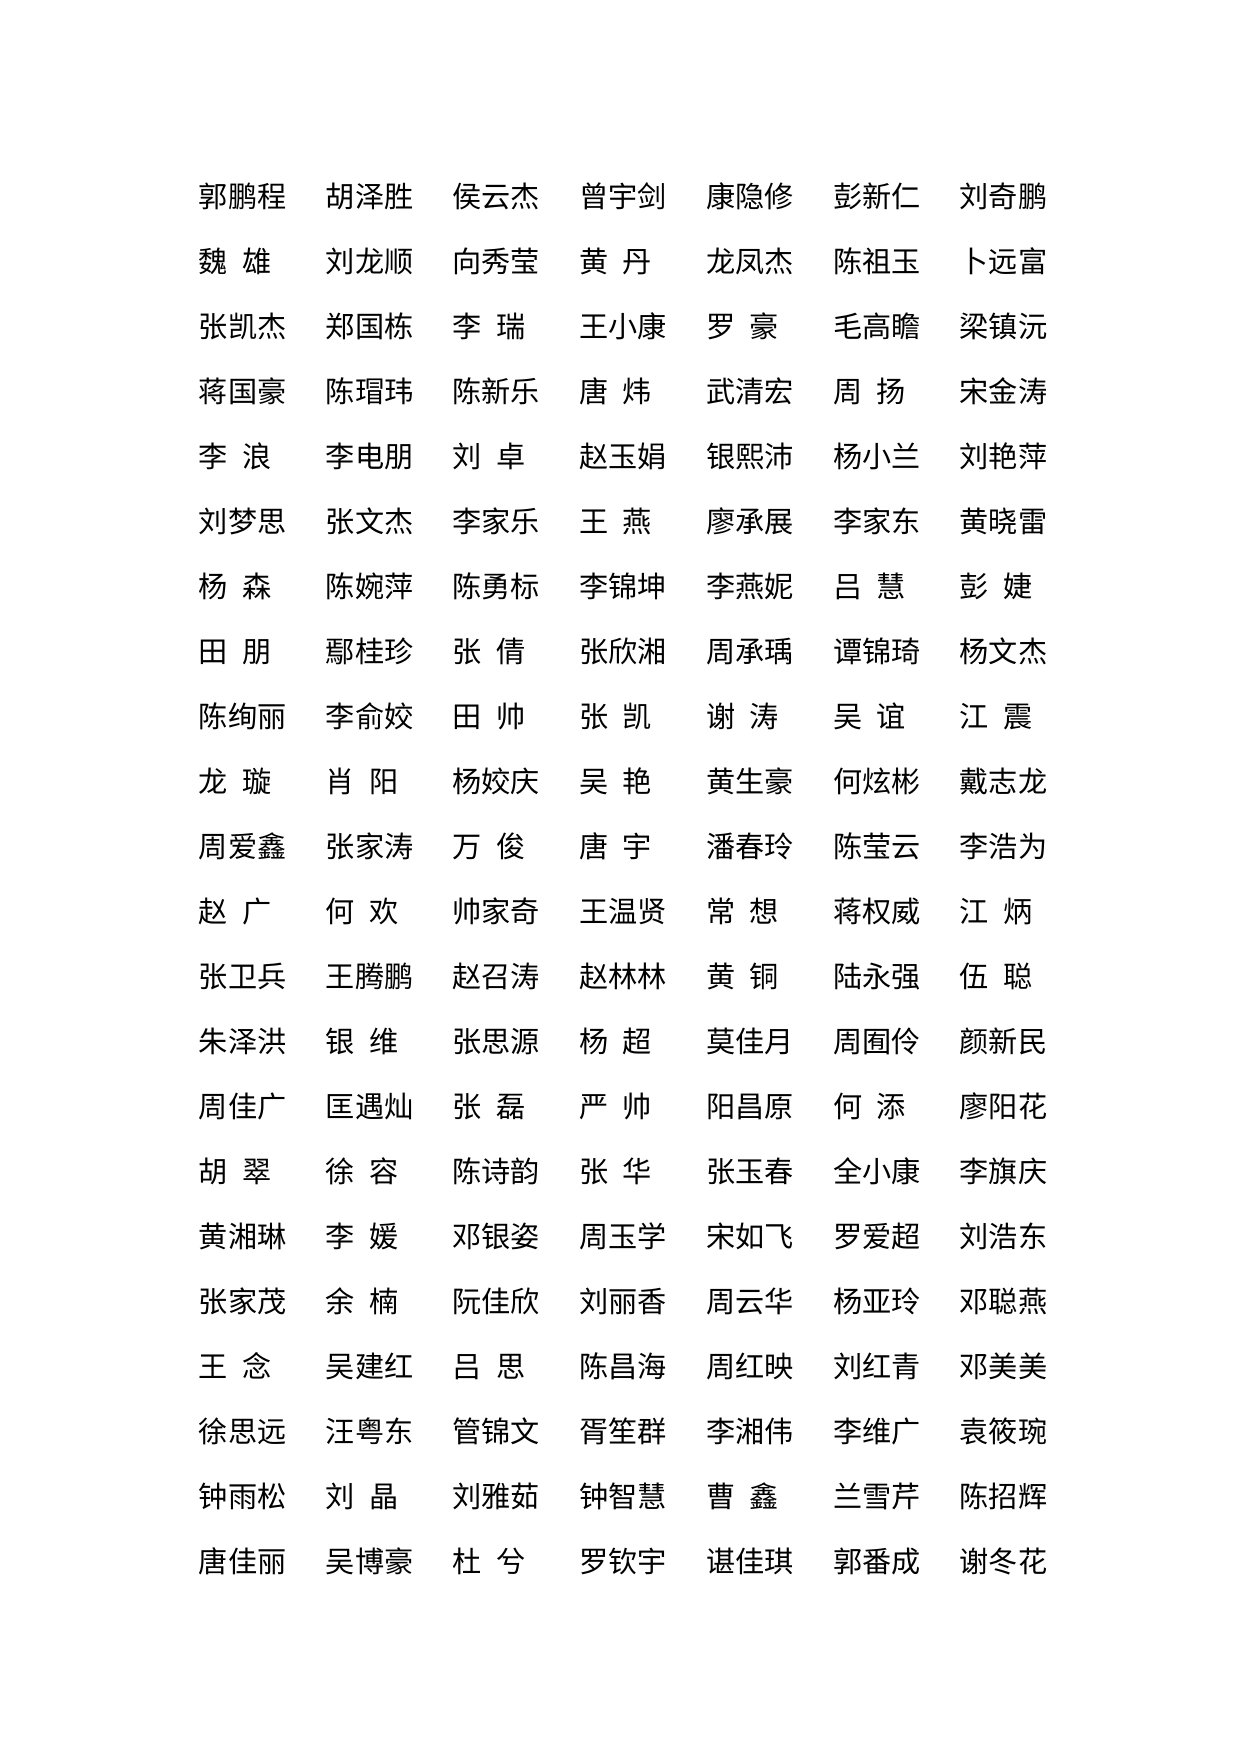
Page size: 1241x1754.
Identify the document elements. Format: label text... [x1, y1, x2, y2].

table_cell 周扬 [822, 357, 948, 422]
table_cell 张欣湘 [568, 617, 694, 682]
table_cell 唐炜 [568, 357, 694, 422]
table_cell 周玉学 [568, 1202, 694, 1267]
table_cell 杜兮 [441, 1527, 568, 1592]
table_cell 张思源 [441, 1007, 568, 1072]
table_cell 黄丹 [568, 227, 694, 292]
table_cell 罗豪 [695, 292, 822, 357]
table_cell 黄湘琳 [188, 1202, 314, 1267]
table_cell 杨森 [188, 552, 314, 617]
table_cell 江震 [948, 682, 1075, 747]
table_cell 郑国栋 [314, 292, 441, 357]
table_cell 银维 [314, 1007, 441, 1072]
table_cell 常想 [695, 877, 822, 942]
table_cell 银熙沛 [695, 422, 822, 487]
table_cell 谌佳琪 [695, 1527, 822, 1592]
table_cell 刘丽香 [568, 1267, 694, 1332]
table_cell 张华 [568, 1137, 694, 1202]
table_cell 田朋 [188, 617, 314, 682]
table_cell 魏雄 [188, 227, 314, 292]
table_cell 唐宇 [568, 812, 694, 877]
table_cell 王温贤 [568, 877, 694, 942]
table_cell 赵玉娟 [568, 422, 694, 487]
table_cell 陈昌海 [568, 1332, 694, 1397]
table_cell 李瑞 [441, 292, 568, 357]
table_cell 杨小兰 [822, 422, 948, 487]
table_cell 张倩 [441, 617, 568, 682]
table_cell 宋金涛 [948, 357, 1075, 422]
table_cell 肖阳 [314, 747, 441, 812]
table_cell 周云华 [695, 1267, 822, 1332]
table_cell 杨超 [568, 1007, 694, 1072]
table_cell 郭番成 [822, 1527, 948, 1592]
table_cell 吴谊 [822, 682, 948, 747]
table_cell 吴博豪 [314, 1527, 441, 1592]
table_cell 阳昌原 [695, 1072, 822, 1137]
table_cell 吴建红 [314, 1332, 441, 1397]
table_cell 刘艳萍 [948, 422, 1075, 487]
table_cell 刘梦思 [188, 487, 314, 552]
table_cell 谭锦琦 [822, 617, 948, 682]
table_cell 吕思 [441, 1332, 568, 1397]
table_cell 向秀莹 [441, 227, 568, 292]
table_cell 张文杰 [314, 487, 441, 552]
table_cell 黄铜 [695, 942, 822, 1007]
table_cell 蒋国豪 [188, 357, 314, 422]
table_cell 何炫彬 [822, 747, 948, 812]
table_cell 陈诗韵 [441, 1137, 568, 1202]
table_cell 周爱鑫 [188, 812, 314, 877]
table_cell 刘龙顺 [314, 227, 441, 292]
table_cell 杨亚玲 [822, 1267, 948, 1332]
table_cell 刘卓 [441, 422, 568, 487]
table_cell 谢冬花 [948, 1527, 1075, 1592]
table_cell 王小康 [568, 292, 694, 357]
table_cell 曹鑫 [695, 1462, 822, 1527]
table_cell 王腾鹏 [314, 942, 441, 1007]
table_cell 李燕妮 [695, 552, 822, 617]
table_cell 杨姣庆 [441, 747, 568, 812]
table_cell 莫佳月 [695, 1007, 822, 1072]
table_cell 张玉春 [695, 1137, 822, 1202]
table_cell 徐思远 [188, 1397, 314, 1462]
table_cell 胡翠 [188, 1137, 314, 1202]
table_cell 龙璇 [188, 747, 314, 812]
table_cell 陈招辉 [948, 1462, 1075, 1527]
table_cell 吕慧 [822, 552, 948, 617]
table_cell 刘奇鹏 [948, 162, 1075, 227]
table_cell 黄晓雷 [948, 487, 1075, 552]
table_cell 万俊 [441, 812, 568, 877]
table_cell 陈绚丽 [188, 682, 314, 747]
table_cell 赵广 [188, 877, 314, 942]
table_cell 刘浩东 [948, 1202, 1075, 1267]
table_cell 毛高瞻 [822, 292, 948, 357]
table_cell 彭婕 [948, 552, 1075, 617]
table_cell 田帅 [441, 682, 568, 747]
table_cell 张卫兵 [188, 942, 314, 1007]
table_cell 胡泽胜 [314, 162, 441, 227]
table_cell 胥笙群 [568, 1397, 694, 1462]
table_cell 周佳广 [188, 1072, 314, 1137]
table_cell 陆永强 [822, 942, 948, 1007]
table_cell 赵召涛 [441, 942, 568, 1007]
table_cell 邓银姿 [441, 1202, 568, 1267]
table_cell 邓美美 [948, 1332, 1075, 1397]
table_cell 全小康 [822, 1137, 948, 1202]
table_cell 颜新民 [948, 1007, 1075, 1072]
table_cell 余楠 [314, 1267, 441, 1332]
table_cell 罗钦宇 [568, 1527, 694, 1592]
table_cell 何欢 [314, 877, 441, 942]
table_cell 张家茂 [188, 1267, 314, 1332]
table_cell 黄生豪 [695, 747, 822, 812]
table_cell 陈新乐 [441, 357, 568, 422]
table_cell 武清宏 [695, 357, 822, 422]
table_cell 康隐修 [695, 162, 822, 227]
table_cell 陈瑁玮 [314, 357, 441, 422]
table_cell 李旗庆 [948, 1137, 1075, 1202]
table_cell 朱泽洪 [188, 1007, 314, 1072]
table_cell 李家东 [822, 487, 948, 552]
table_cell 李媛 [314, 1202, 441, 1267]
table_cell 李维广 [822, 1397, 948, 1462]
table_cell 徐容 [314, 1137, 441, 1202]
table_cell 兰雪芹 [822, 1462, 948, 1527]
table_cell 钟智慧 [568, 1462, 694, 1527]
table_cell 陈勇标 [441, 552, 568, 617]
table_cell 戴志龙 [948, 747, 1075, 812]
table_cell 张磊 [441, 1072, 568, 1137]
table_cell 罗爱超 [822, 1202, 948, 1267]
table_cell 钟雨松 [188, 1462, 314, 1527]
table_cell 何添 [822, 1072, 948, 1137]
table_cell 李浩为 [948, 812, 1075, 877]
table_cell 李锦坤 [568, 552, 694, 617]
table_cell 阮佳欣 [441, 1267, 568, 1332]
table_cell 赵林林 [568, 942, 694, 1007]
table_cell 卜远富 [948, 227, 1075, 292]
table_cell 廖阳花 [948, 1072, 1075, 1137]
table_cell 李家乐 [441, 487, 568, 552]
table_cell 吴艳 [568, 747, 694, 812]
table_cell 陈莹云 [822, 812, 948, 877]
table_cell 陈祖玉 [822, 227, 948, 292]
table_cell 曾宇剑 [568, 162, 694, 227]
table_cell 李俞姣 [314, 682, 441, 747]
table_cell 李湘伟 [695, 1397, 822, 1462]
table_cell 李电朋 [314, 422, 441, 487]
table_cell 江炳 [948, 877, 1075, 942]
table_cell 王念 [188, 1332, 314, 1397]
table_cell 汪粤东 [314, 1397, 441, 1462]
table_cell 侯云杰 [441, 162, 568, 227]
table_cell 伍聪 [948, 942, 1075, 1007]
table_cell 潘春玲 [695, 812, 822, 877]
table_cell 杨文杰 [948, 617, 1075, 682]
table_cell 邓聪燕 [948, 1267, 1075, 1332]
table_cell 帅家奇 [441, 877, 568, 942]
table_cell 张凯 [568, 682, 694, 747]
table_cell 刘晶 [314, 1462, 441, 1527]
table_cell 李浪 [188, 422, 314, 487]
table_cell 匡遇灿 [314, 1072, 441, 1137]
table_cell 周囿伶 [822, 1007, 948, 1072]
table_cell 鄢桂珍 [314, 617, 441, 682]
table_cell 严帅 [568, 1072, 694, 1137]
table_cell 周承瑀 [695, 617, 822, 682]
table_cell 刘雅茹 [441, 1462, 568, 1527]
table_cell 周红映 [695, 1332, 822, 1397]
table_cell 袁筱琬 [948, 1397, 1075, 1462]
table_cell 郭鹏程 [188, 162, 314, 227]
table_cell 王燕 [568, 487, 694, 552]
table_cell 廖承展 [695, 487, 822, 552]
table_cell 刘红青 [822, 1332, 948, 1397]
table_cell 谢涛 [695, 682, 822, 747]
table_cell 彭新仁 [822, 162, 948, 227]
table_cell 张凯杰 [188, 292, 314, 357]
table_cell 张家涛 [314, 812, 441, 877]
table_cell 蒋权威 [822, 877, 948, 942]
table_cell 龙凤杰 [695, 227, 822, 292]
table_cell 管锦文 [441, 1397, 568, 1462]
table_cell 梁镇沅 [948, 292, 1075, 357]
table_cell 陈婉萍 [314, 552, 441, 617]
table_cell 宋如飞 [695, 1202, 822, 1267]
table_cell 唐佳丽 [188, 1527, 314, 1592]
